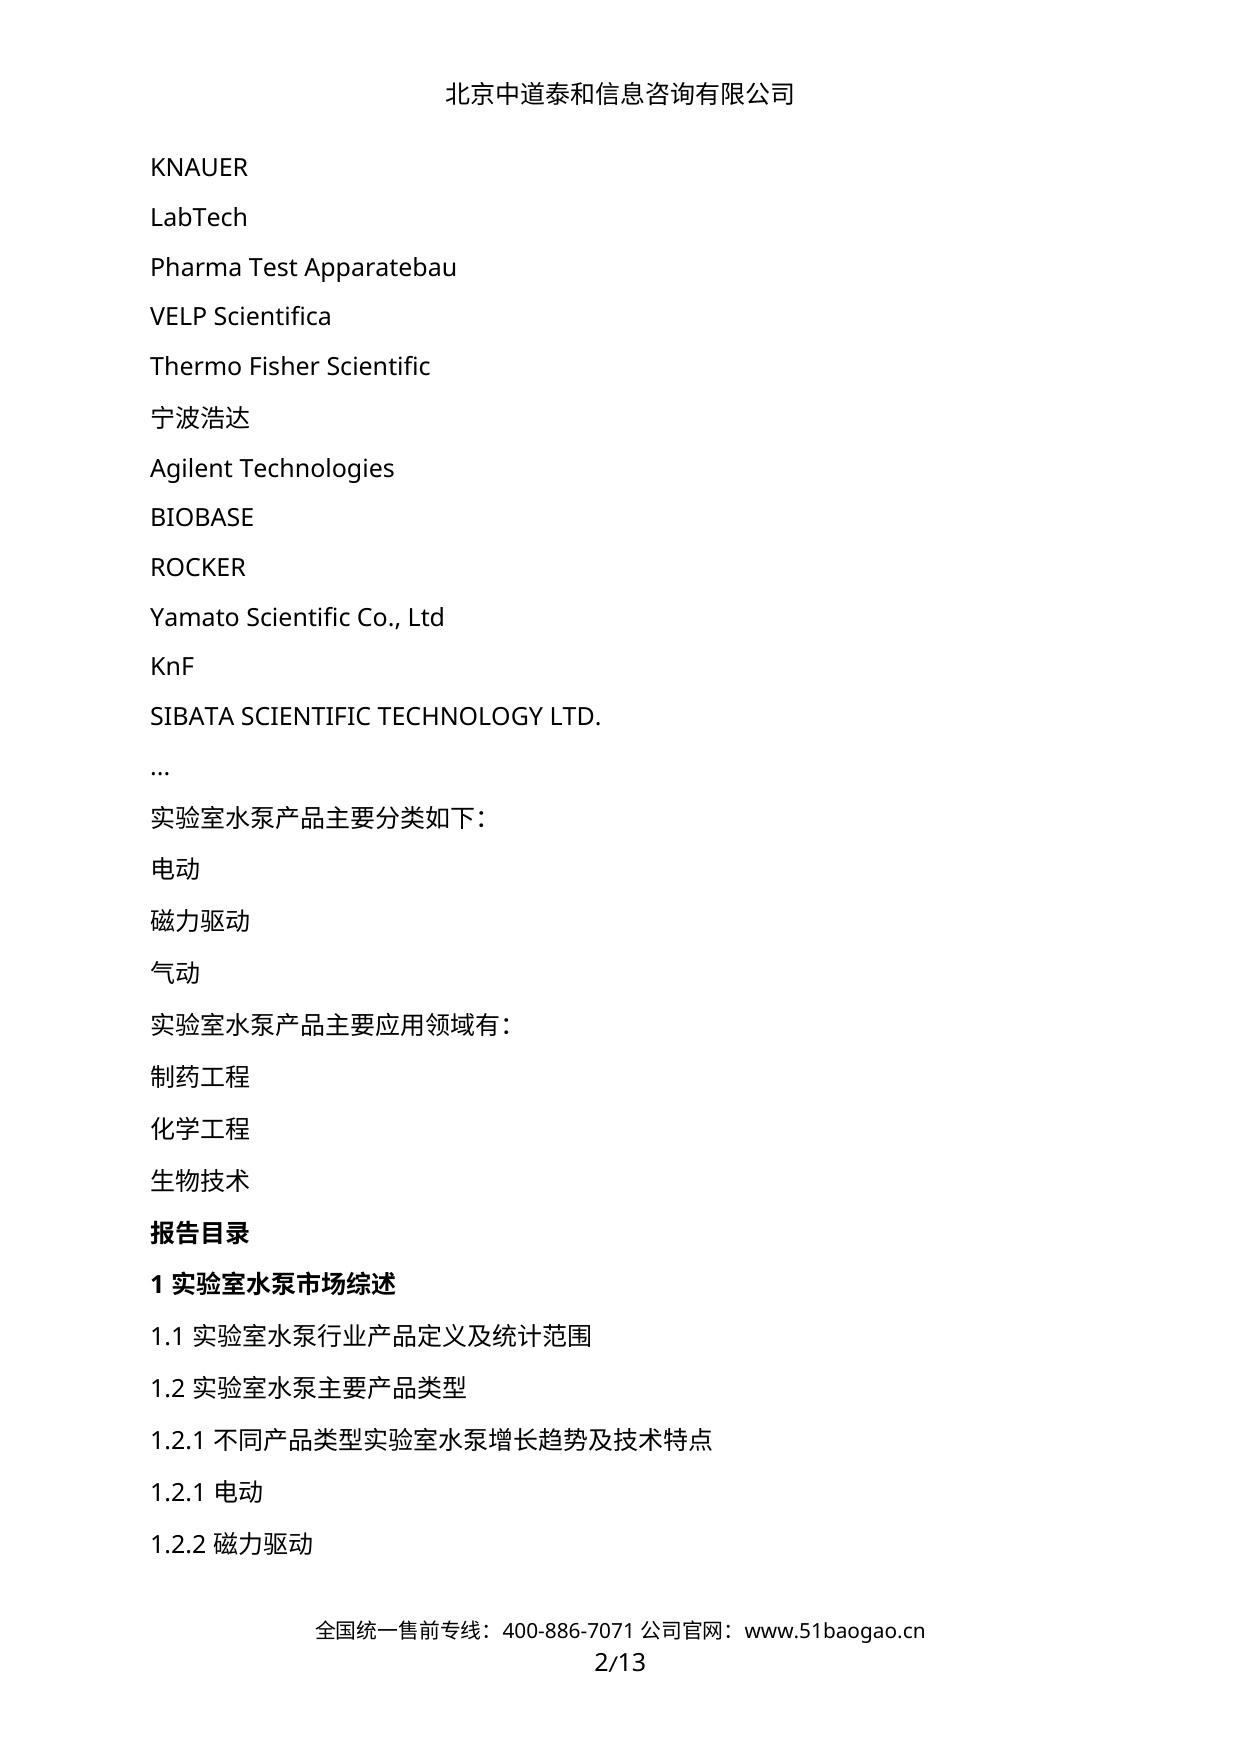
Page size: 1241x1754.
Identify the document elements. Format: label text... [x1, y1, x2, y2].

text Yamato Scientific Co., Ltd [150, 599, 1090, 633]
text 报告目录 [150, 1213, 1090, 1249]
text KnF [150, 649, 1090, 683]
text 1.2.1 电动 [150, 1472, 1090, 1509]
text Thermo Fisher Scientific [150, 349, 1090, 383]
text 1.2.2 磁力驱动 [150, 1524, 1090, 1561]
text 实验室水泵产品主要分类如下： [150, 798, 1090, 834]
text 1.2.1 不同产品类型实验室水泵增长趋势及技术特点 [150, 1421, 1090, 1457]
text BIOBASE [150, 500, 1090, 534]
text KNAUER [150, 150, 1090, 184]
text 制药工程 [150, 1057, 1090, 1094]
text 1 实验室水泵市场综述 [150, 1265, 1090, 1301]
text LabTech [150, 200, 1090, 234]
text Agilent Technologies [150, 450, 1090, 484]
text 1.1 实验室水泵行业产品定义及统计范围 [150, 1317, 1090, 1353]
text 磁力驱动 [150, 902, 1090, 938]
text 生物技术 [150, 1161, 1090, 1197]
text 宁波浩达 [150, 398, 1090, 435]
text ... [150, 748, 1090, 782]
text 实验室水泵产品主要应用领域有： [150, 1006, 1090, 1042]
text Pharma Test Apparatebau [150, 249, 1090, 283]
text VELP Scientifica [150, 299, 1090, 333]
text 气动 [150, 954, 1090, 990]
text SIBATA SCIENTIFIC TECHNOLOGY LTD. [150, 699, 1090, 733]
text 化学工程 [150, 1109, 1090, 1146]
text 电动 [150, 850, 1090, 886]
text ROCKER [150, 550, 1090, 584]
text 1.2 实验室水泵主要产品类型 [150, 1369, 1090, 1405]
